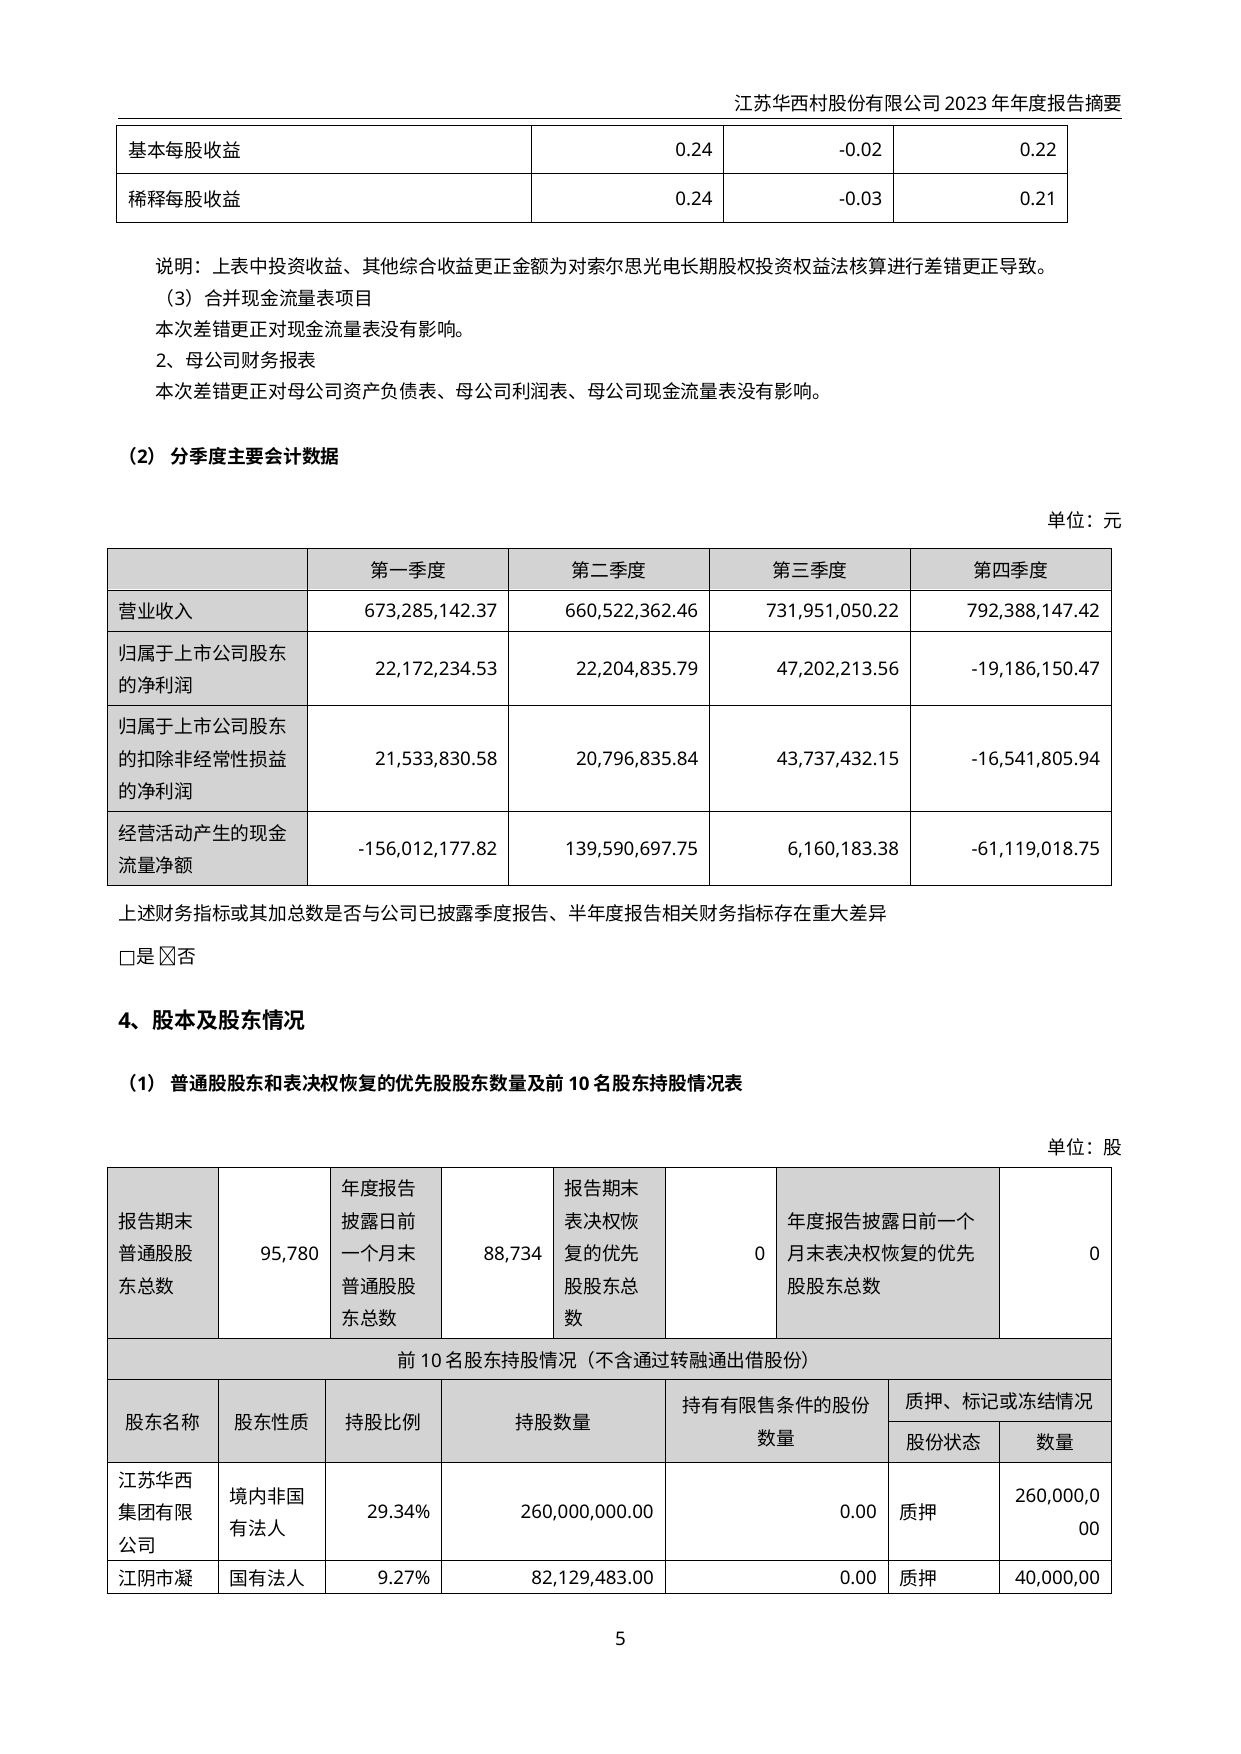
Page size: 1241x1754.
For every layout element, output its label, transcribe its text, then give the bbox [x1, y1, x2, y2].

text 2、母公司财务报表 [118, 346, 1122, 373]
table_header 第四季度 [911, 549, 1111, 589]
table_cell 0.24 [532, 126, 723, 173]
table_cell 6,160,183.38 [710, 812, 910, 885]
table_cell 持股比例 [326, 1380, 441, 1462]
table_cell -16,541,805.94 [911, 706, 1111, 811]
table_header 第三季度 [710, 549, 910, 589]
table_cell 21,533,830.58 [308, 706, 508, 811]
table_cell 47,202,213.56 [710, 632, 910, 705]
table_cell 质押、标记或冻结情况 [889, 1380, 1111, 1421]
table_cell 260,000,000 [1000, 1463, 1111, 1560]
table_cell 国有法人 [219, 1561, 325, 1593]
table_header 88,734 [442, 1168, 553, 1338]
table_header [108, 549, 307, 589]
table_cell 江阴市凝秀建设投资发展 有限公司 [108, 1561, 218, 1593]
table_cell 质押 [889, 1561, 999, 1593]
table_cell 归属于上市公司股东的净利润 [108, 632, 307, 705]
table_cell 792,388,147.42 [911, 591, 1111, 631]
table_cell 660,522,362.46 [509, 591, 709, 631]
text （2） 分季度主要会计数据 [118, 439, 1122, 472]
table_cell 数量 [1000, 1422, 1111, 1462]
table_header 第二季度 [509, 549, 709, 589]
table_cell 82,129,483.00 [442, 1561, 665, 1593]
table_cell 260,000,000.00 [442, 1463, 665, 1560]
table_cell 0.00 [666, 1561, 888, 1593]
table_cell 股份状态 [889, 1422, 999, 1462]
text （1） 普通股股东和表决权恢复的优先股股东数量及前10名股东持股情况表 [118, 1066, 1122, 1099]
text （3）合并现金流量表项目 [118, 283, 1122, 310]
table_header 年度报告披露日前一个月末普通股股东总数 [331, 1168, 441, 1338]
table_cell 稀释每股收益 [117, 174, 531, 222]
table_cell 673,285,142.37 [308, 591, 508, 631]
table_cell 股东性质 [219, 1380, 325, 1462]
table_cell -61,119,018.75 [911, 812, 1111, 885]
table_header 95,780 [219, 1168, 330, 1338]
table_cell 22,204,835.79 [509, 632, 709, 705]
subtitle 4、股本及股东情况 [118, 1002, 1122, 1035]
table_cell 经营活动产生的现金流量净额 [108, 812, 307, 885]
table_cell 前10名股东持股情况（不含通过转融通出借股份） [108, 1339, 1111, 1379]
text 单位：元 [118, 503, 1122, 536]
table_cell 43,737,432.15 [710, 706, 910, 811]
table_cell 9.27% [326, 1561, 441, 1593]
table_header 0 [1000, 1168, 1111, 1338]
text 本次差错更正对现金流量表没有影响。 [118, 314, 1122, 342]
table_cell 22,172,234.53 [308, 632, 508, 705]
table_cell -0.03 [724, 174, 893, 222]
table_header 报告期末普通股股东总数 [108, 1168, 218, 1338]
text 上述财务指标或其加总数是否与公司已披露季度报告、半年度报告相关财务指标存在重大差异 [118, 896, 1122, 928]
table_cell 139,590,697.75 [509, 812, 709, 885]
table_cell 20,796,835.84 [509, 706, 709, 811]
table_cell 境内非国有法人 [219, 1463, 325, 1560]
text 单位：股 [118, 1130, 1122, 1162]
table_cell 股东名称 [108, 1380, 218, 1462]
table_header 0 [666, 1168, 776, 1338]
table_cell 营业收入 [108, 591, 307, 631]
table_cell 0.24 [532, 174, 723, 222]
table_cell 0.22 [894, 126, 1067, 173]
table_cell -0.02 [724, 126, 893, 173]
table_header 报告期末表决权恢复的优先股股东总数 [554, 1168, 665, 1338]
table_cell 0.00 [666, 1463, 888, 1560]
table_cell 江苏华西集团有限公司 [108, 1463, 218, 1560]
table_cell 29.34% [326, 1463, 441, 1560]
table_cell 0.21 [894, 174, 1067, 222]
table_cell 质押 [889, 1463, 999, 1560]
table_cell -156,012,177.82 [308, 812, 508, 885]
table_cell 40,000,000 [1000, 1561, 1111, 1593]
table_cell -19,186,150.47 [911, 632, 1111, 705]
table_cell 持有有限售条件的股份数量 [666, 1380, 888, 1462]
table_header 第一季度 [308, 549, 508, 589]
table_cell 731,951,050.22 [710, 591, 910, 631]
table_cell 归属于上市公司股东的扣除非经常性损益的净利润 [108, 706, 307, 811]
text 本次差错更正对母公司资产负债表、母公司利润表、母公司现金流量表没有影响。 [118, 377, 1122, 404]
text 说明：上表中投资收益、其他综合收益更正金额为对索尔思光电长期股权投资权益法核算进行差错更正导致。 [118, 252, 1122, 279]
table_header 年度报告披露日前一个月末表决权恢复的优先股股东总数 [777, 1168, 999, 1338]
table_cell 持股数量 [442, 1380, 665, 1462]
table_cell 基本每股收益 [117, 126, 531, 173]
text □是 否 [118, 939, 1122, 971]
